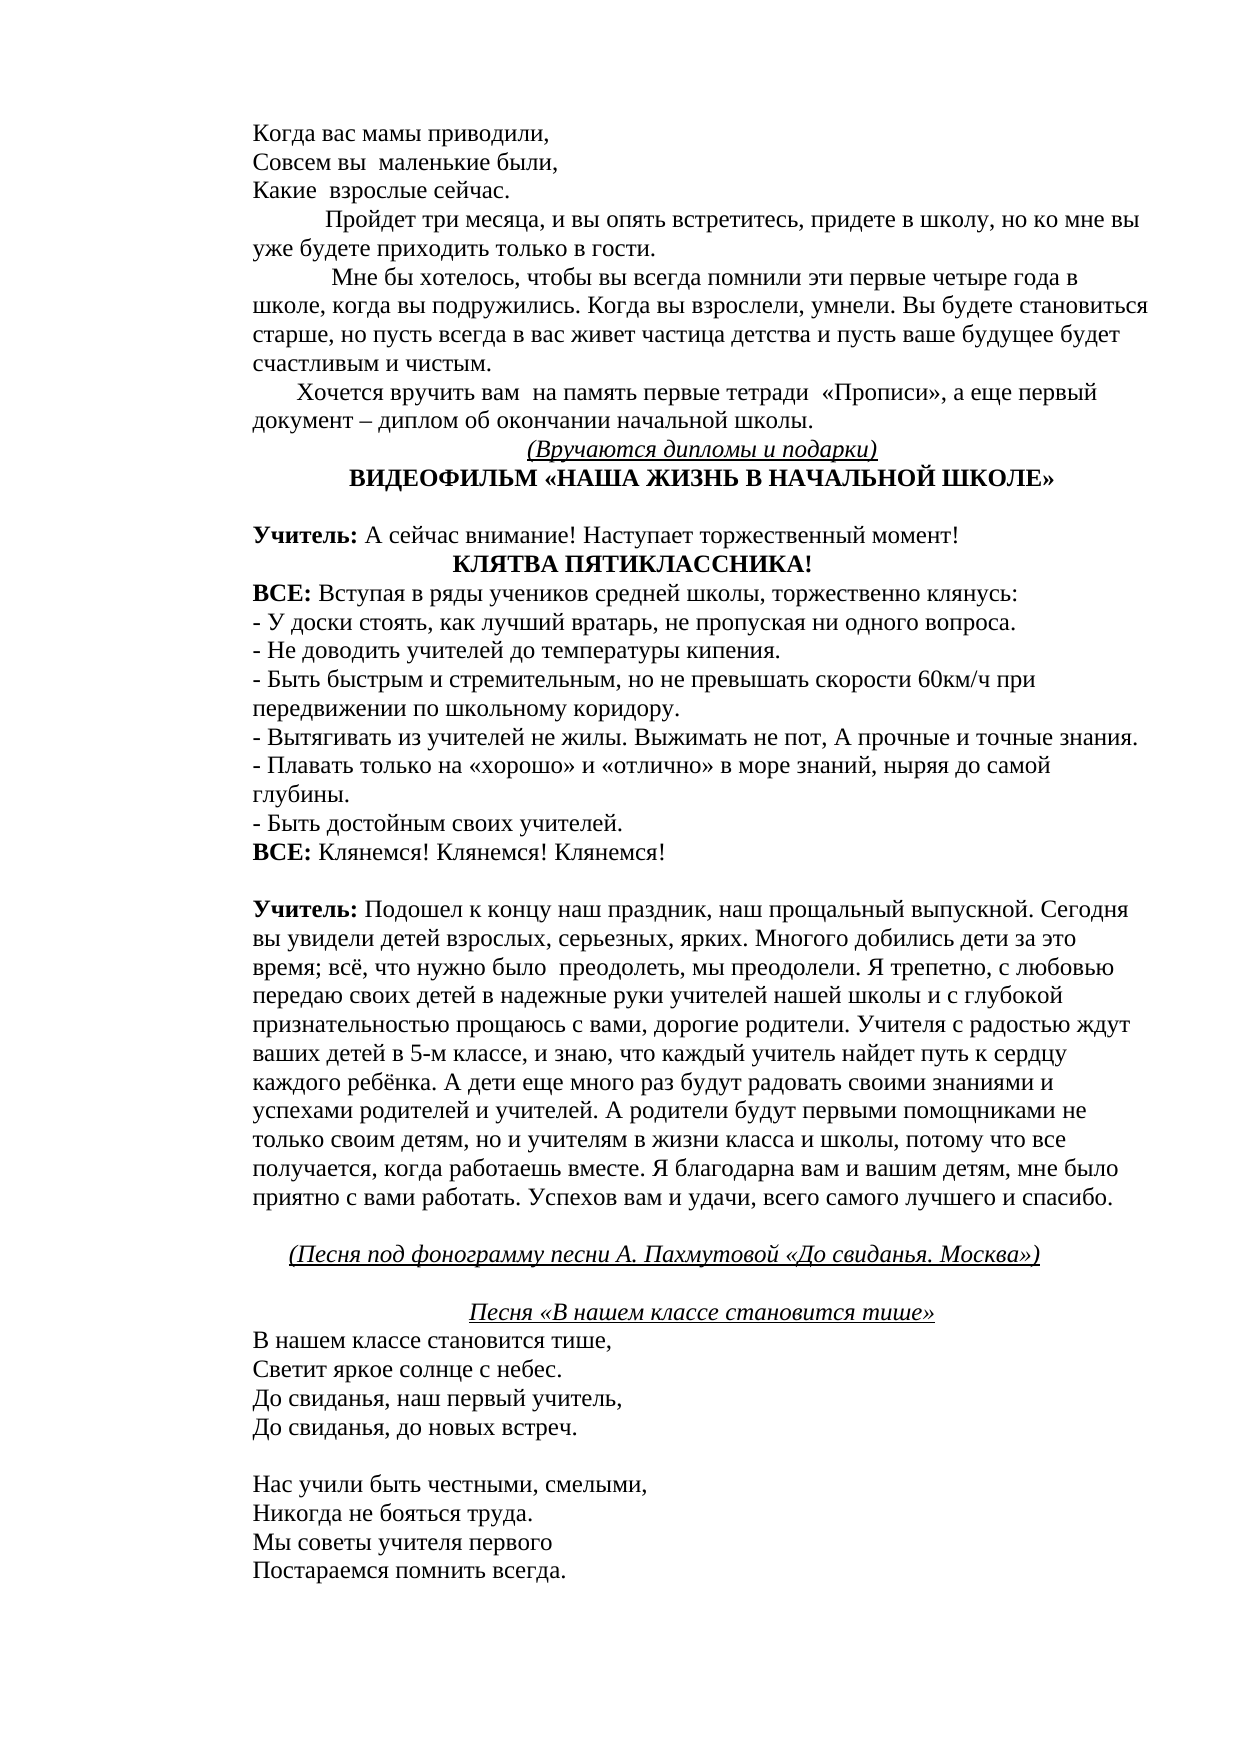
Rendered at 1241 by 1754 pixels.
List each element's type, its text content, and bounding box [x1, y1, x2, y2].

text - Вытягивать из учителей не жилы. Выжимать не пот, А прочные и точные знания. [252, 722, 1152, 751]
text Светит яркое солнце с небес. [252, 1354, 1152, 1383]
text - Быть достойным своих учителей. [252, 808, 1152, 837]
text Учитель: Подошел к концу наш праздник, наш прощальный выпускной. Сегодня вы увидели детей взрослых, серьезных, ярких. Многого добились дети за это время; всё, что нужно было преодолеть, мы преодолели. Я трепетно, с любовью передаю своих детей в надежные руки учителей нашей школы и с глубокой признательностью прощаюсь с вами, дорогие родители. Учителя с радостью ждут ваших детей в 5-м классе, и знаю, что каждый учитель найдет путь к сердцу каждого ребёнка. А дети еще много раз будут радовать своими знаниями и успехами родителей и учителей. А родители будут первыми помощниками не только своим детям, но и учителям в жизни класса и школы, потому что все получается, когда работаешь вместе. Я благодарна вам и вашим детям, мне было приятно с вами работать. Успехов вам и удачи, всего самого лучшего и спасибо. [252, 894, 1152, 1211]
text Никогда не бояться труда. [252, 1498, 1152, 1527]
text Мне бы хотелось, чтобы вы всегда помнили эти первые четыре года в школе, когда вы подружились. Когда вы взрослели, умнели. Вы будете становиться старше, но пусть всегда в вас живет частица детства и пусть ваше будущее будет счастливым и чистым. [252, 262, 1152, 377]
text (Вручаются дипломы и подарки) [252, 434, 1152, 463]
text - Быть быстрым и стремительным, но не превышать скорости 60км/ч при передвижении по школьному коридору. [252, 664, 1152, 722]
text - У доски стоять, как лучший вратарь, не пропуская ни одного вопроса. [252, 607, 1152, 636]
text ВИДЕОФИЛЬМ «НАША ЖИЗНЬ В НАЧАЛЬНОЙ ШКОЛЕ» [252, 463, 1152, 492]
text Совсем вы маленькие были, [252, 147, 1152, 176]
text Учитель: А сейчас внимание! Наступает торжественный момент! [252, 521, 1152, 549]
text В нашем классе становится тише, [252, 1326, 1152, 1354]
text До свиданья, до новых встреч. [252, 1412, 1152, 1441]
text Мы советы учителя первого [252, 1527, 1152, 1556]
text Пройдет три месяца, и вы опять встретитесь, придете в школу, но ко мне вы уже будете приходить только в гости. [252, 204, 1152, 262]
text ВСЕ: Вступая в ряды учеников средней школы, торжественно клянусь: [252, 578, 1152, 607]
text Песня «В нашем классе становится тише» [252, 1297, 1152, 1326]
text КЛЯТВА ПЯТИКЛАССНИКА! [252, 549, 1152, 578]
text Когда вас мамы приводили, [252, 118, 1152, 147]
text Нас учили быть честными, смелыми, [252, 1469, 1152, 1498]
text Хочется вручить вам на память первые тетради «Прописи», а еще первый документ – диплом об окончании начальной школы. [252, 377, 1152, 434]
text До свиданья, наш первый учитель, [252, 1383, 1152, 1412]
text Постараемся помнить всегда. [252, 1556, 1152, 1584]
text - Плавать только на «хорошо» и «отлично» в море знаний, ныряя до самой глубины. [252, 751, 1152, 808]
text (Песня под фонограмму песни А. Пахмутовой «До свиданья. Москва») [177, 1239, 1152, 1268]
text Какие взрослые сейчас. [252, 176, 1152, 204]
text ВСЕ: Клянемся! Клянемся! Клянемся! [252, 837, 1152, 866]
text - Не доводить учителей до температуры кипения. [252, 636, 1152, 664]
